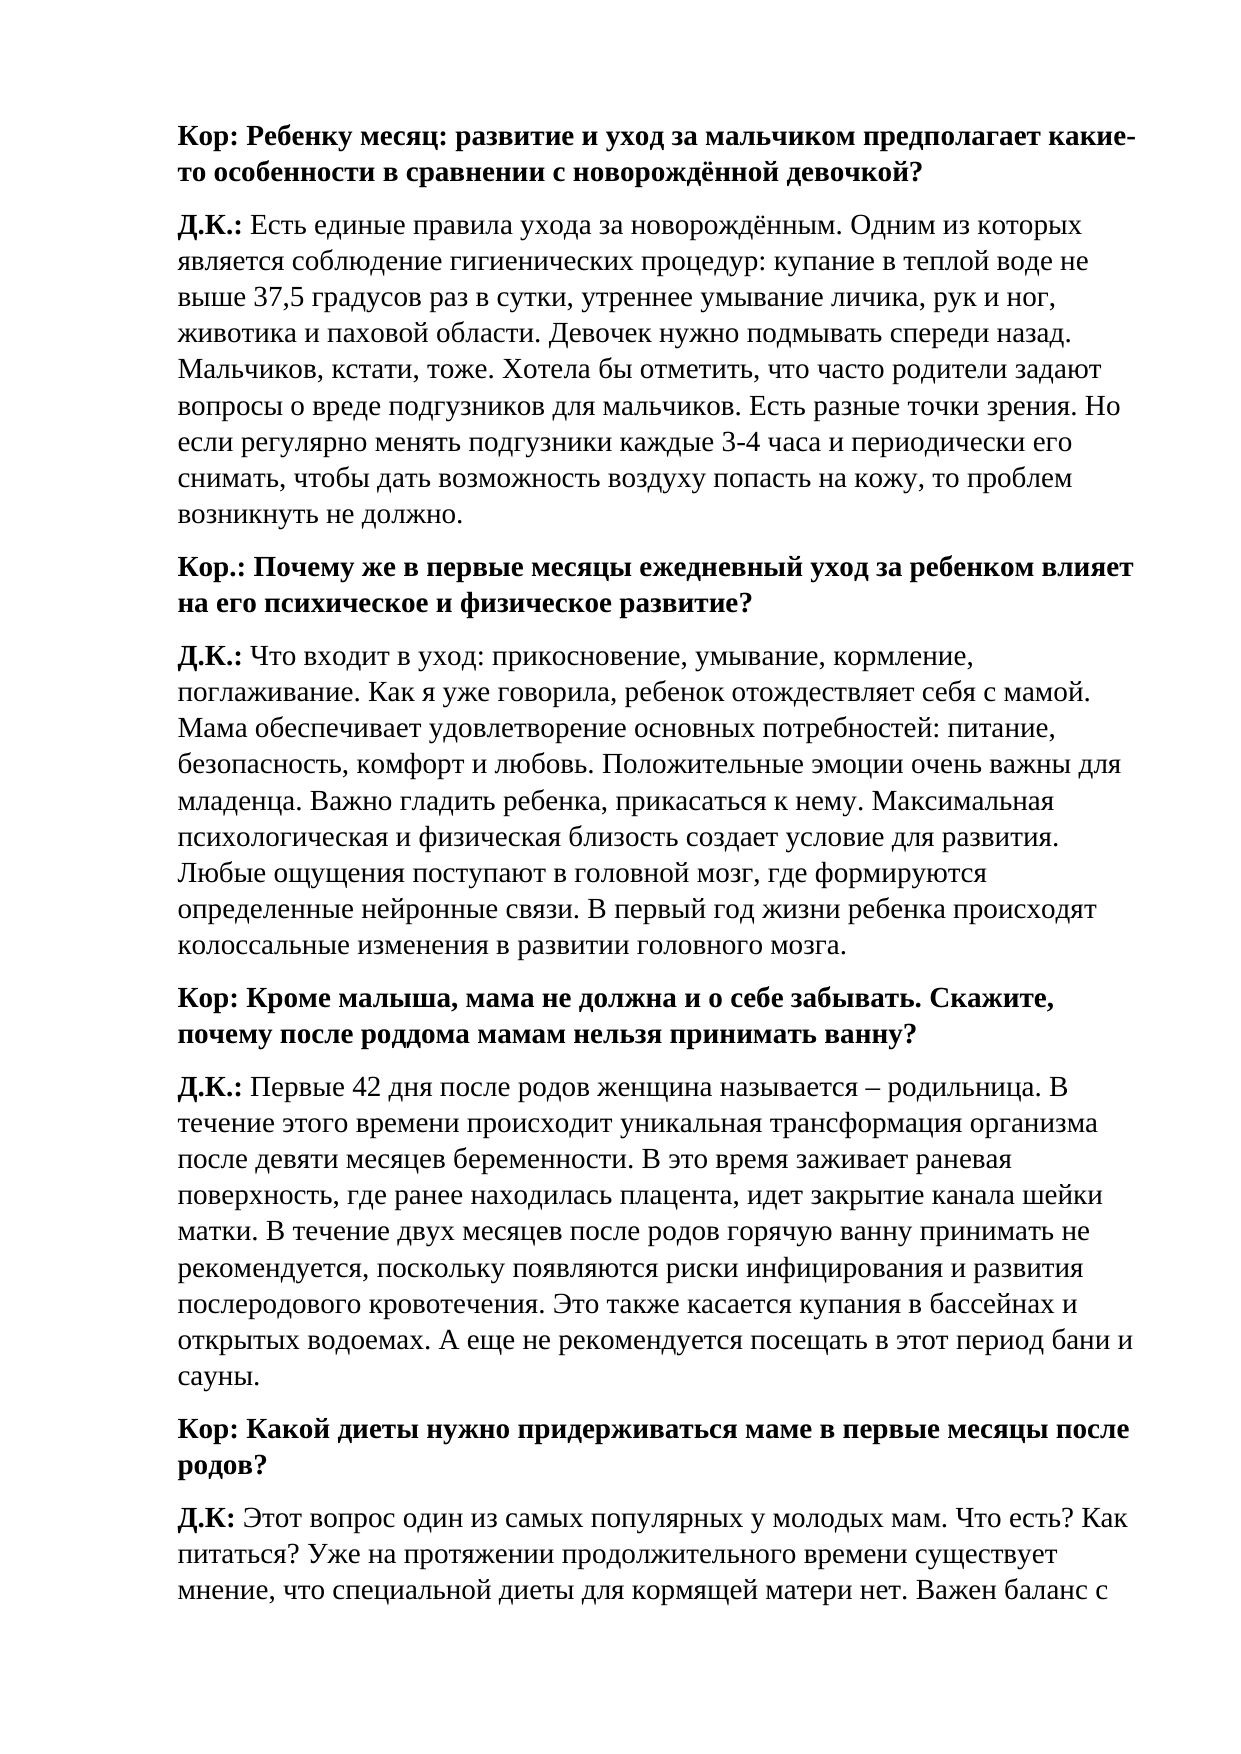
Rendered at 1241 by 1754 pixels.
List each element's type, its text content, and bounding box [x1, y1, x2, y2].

text Кор: Кроме малыша, мама не должна и о себе забывать. Скажите, почему после роддома мамам нельзя принимать ванну? [177, 980, 1152, 1050]
text Д.К.: Первые 42 дня после родов женщина называется – родильница. В течение этого времени происходит уникальная трансформация организма после девяти месяцев беременности. В это время заживает раневая поверхность, где ранее находилась плацента, идет закрытие канала шейки матки. В течение двух месяцев после родов горячую ванну принимать не рекомендуется, поскольку появляются риски инфицирования и развития послеродового кровотечения. Это также касается купания в бассейнах и открытых водоемах. А еще не рекомендуется посещать в этот период бани и сауны. [177, 1069, 1152, 1392]
text Д.К.: Есть единые правила ухода за новорождённым. Одним из которых является соблюдение гигиенических процедур: купание в теплой воде не выше 37,5 градусов раз в сутки, утреннее умывание личика, рук и ног, животика и паховой области. Девочек нужно подмывать спереди назад. Мальчиков, кстати, тоже. Хотела бы отметить, что часто родители задают вопросы о вреде подгузников для мальчиков. Есть разные точки зрения. Но если регулярно менять подгузники каждые 3-4 часа и периодически его снимать, чтобы дать возможность воздуху попасть на кожу, то проблем возникнуть не должно. [177, 207, 1152, 530]
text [177, 1500, 1152, 1606]
text Кор: Ребенку месяц: развитие и уход за мальчиком предполагает какие-то особенности в сравнении с новорождённой девочкой? [177, 118, 1152, 188]
text Кор: Какой диеты нужно придерживаться маме в первые месяцы после родов? [177, 1411, 1152, 1481]
text Д.К.: Что входит в уход: прикосновение, умывание, кормление, поглаживание. Как я уже говорила, ребенок отождествляет себя с мамой. Мама обеспечивает удовлетворение основных потребностей: питание, безопасность, комфорт и любовь. Положительные эмоции очень важны для младенца. Важно гладить ребенка, прикасаться к нему. Максимальная психологическая и физическая близость создает условие для развития. Любые ощущения поступают в головной мозг, где формируются определенные нейронные связи. В первый год жизни ребенка происходят колоссальные изменения в развитии головного мозга. [177, 638, 1152, 961]
text Кор.: Почему же в первые месяцы ежедневный уход за ребенком влияет на его психическое и физическое развитие? [177, 549, 1152, 619]
